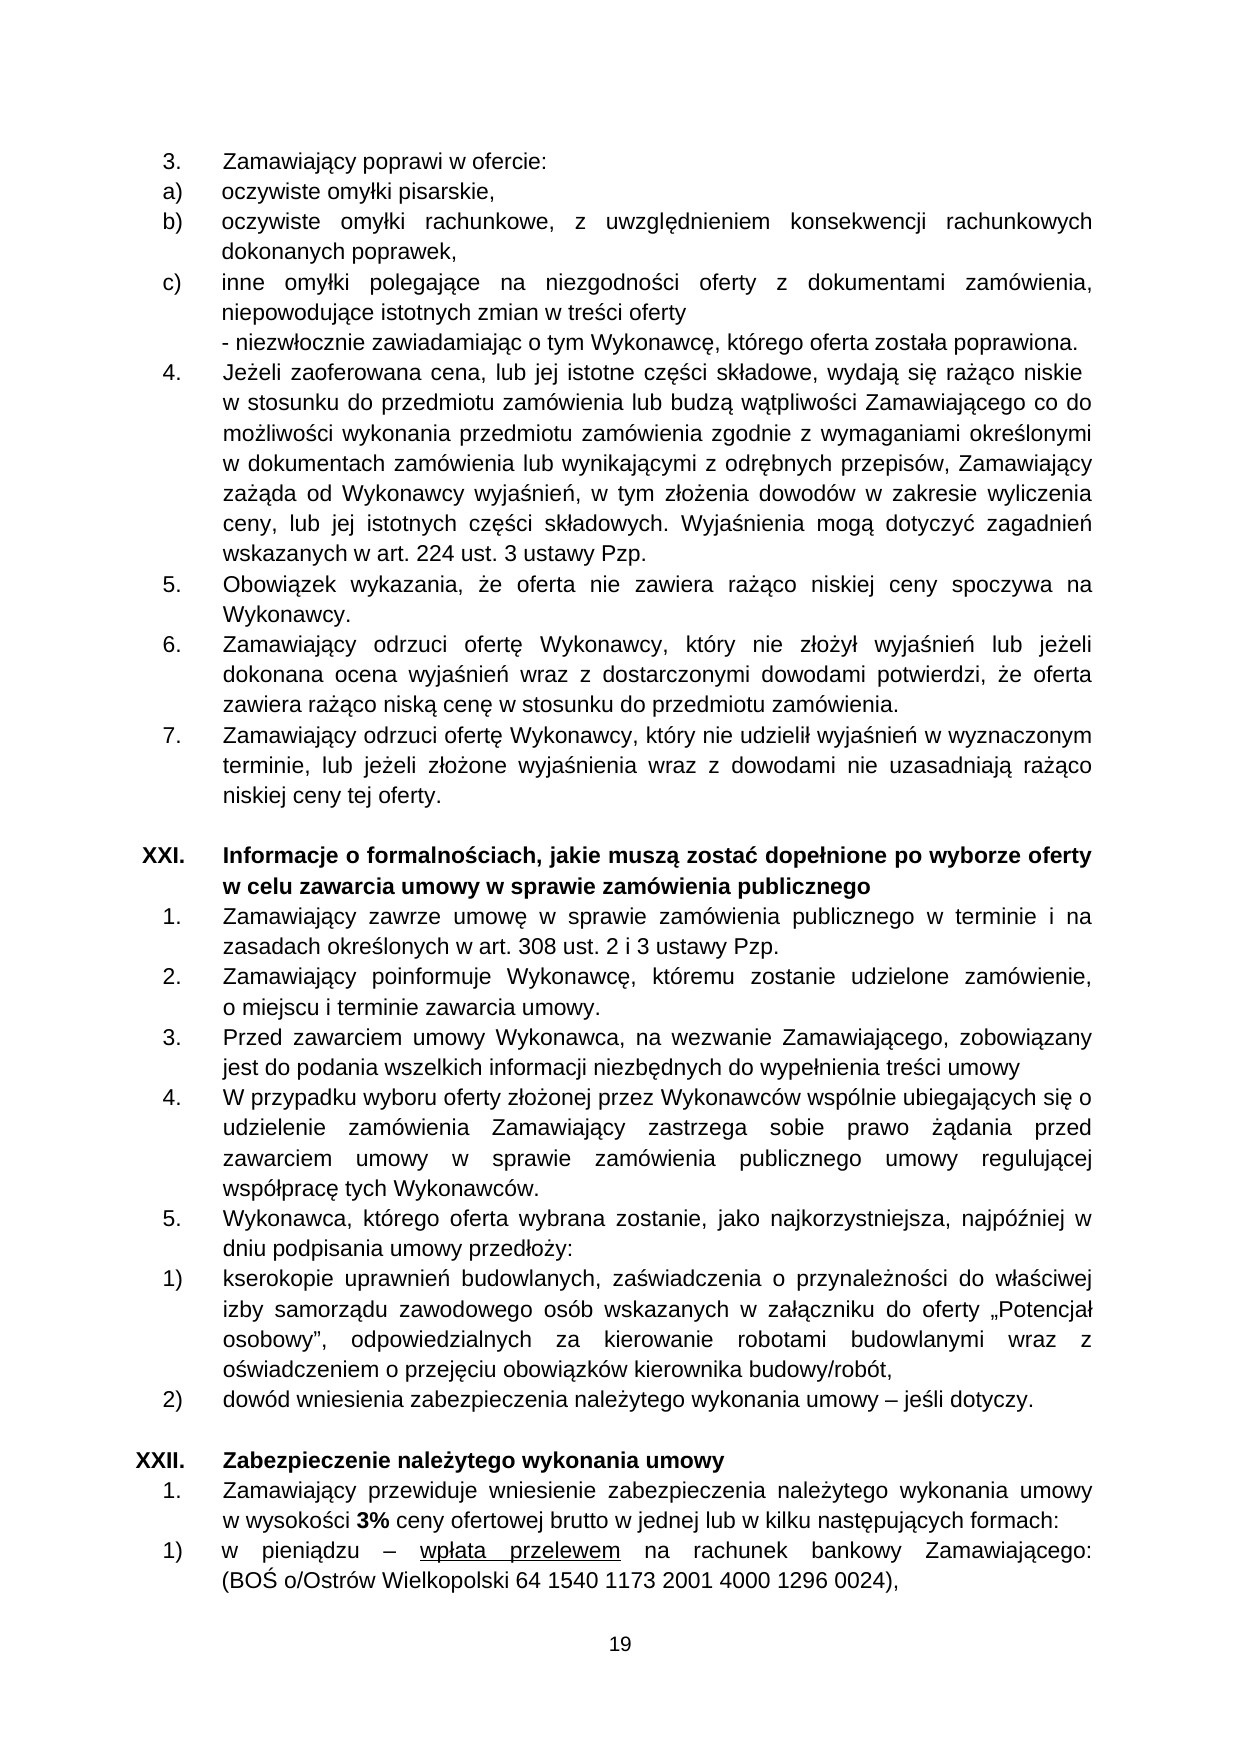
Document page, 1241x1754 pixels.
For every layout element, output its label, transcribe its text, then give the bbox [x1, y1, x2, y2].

list Zamawiający odrzuci ofertę Wykonawcy, który nie złożył wyjaśnień lub jeżeli dokonana ocena wyjaśnień wraz z dostarczonymi dowodami potwierdzi, że oferta zawiera rażąco niską cenę w stosunku do przedmiotu zamówienia. [162, 631, 1093, 718]
list Jeżeli zaoferowana cena, lub jej istotne części składowe, wydają się rażąco niskie w stosunku do przedmiotu zamówienia lub budzą wątpliwości Zamawiającego co do możliwości wykonania przedmiotu zamówienia zgodnie z wymaganiami określonymi w dokumentach zamówienia lub wynikającymi z odrębnych przepisów, Zamawiający zażąda od Wykonawcy wyjaśnień, w tym złożenia dowodów w zakresie wyliczenia ceny, lub jej istotnych części składowych. Wyjaśnienia mogą dotyczyć zagadnień wskazanych w art. 224 ust. 3 ustawy Pzp. [162, 359, 1093, 567]
list dowód wniesienia zabezpieczenia należytego wykonania umowy – jeśli dotyczy. [162, 1386, 1093, 1412]
list W przypadku wyboru oferty złożonej przez Wykonawców wspólnie ubiegających się o udzielenie zamówienia Zamawiający zastrzega sobie prawo żądania przed zawarciem umowy w sprawie zamówienia publicznego umowy regulującej współpracę tych Wykonawców. [162, 1084, 1093, 1201]
text - niezwłocznie zawiadamiając o tym Wykonawcę, którego oferta została poprawiona. [148, 329, 1093, 355]
list Informacje o formalnościach, jakie muszą zostać dopełnione po wyborze oferty w celu zawarcia umowy w sprawie zamówienia publicznego [185, 842, 1093, 899]
list Zamawiający odrzuci ofertę Wykonawcy, który nie udzielił wyjaśnień w wyznaczonym terminie, lub jeżeli złożone wyjaśnienia wraz z dowodami nie uzasadniają rażąco niskiej ceny tej oferty. [162, 722, 1093, 808]
list Zabezpieczenie należytego wykonania umowy [185, 1447, 1093, 1473]
list Zamawiający zawrze umowę w sprawie zamówienia publicznego w terminie i na zasadach określonych w art. 308 ust. 2 i 3 ustawy Pzp. [162, 903, 1093, 959]
list Zamawiający przewiduje wniesienie zabezpieczenia należytego wykonania umowy w wysokości 3% ceny ofertowej brutto w jednej lub w kilku następujących formach: [162, 1477, 1093, 1533]
list Wykonawca, którego oferta wybrana zostanie, jako najkorzystniejsza, najpóźniej w dniu podpisania umowy przedłoży: [162, 1205, 1093, 1261]
list oczywiste omyłki rachunkowe, z uwzględnieniem konsekwencji rachunkowych dokonanych poprawek, [162, 208, 1093, 264]
list Przed zawarciem umowy Wykonawca, na wezwanie Zamawiającego, zobowiązany jest do podania wszelkich informacji niezbędnych do wypełnienia treści umowy [162, 1024, 1093, 1080]
list kserokopie uprawnień budowlanych, zaświadczenia o przynależności do właściwej izby samorządu zawodowego osób wskazanych w załączniku do oferty „Potencjał osobowy”, odpowiedzialnych za kierowanie robotami budowlanymi wraz z oświadczeniem o przejęciu obowiązków kierownika budowy/robót, [162, 1265, 1093, 1382]
list inne omyłki polegające na niezgodności oferty z dokumentami zamówienia, niepowodujące istotnych zmian w treści oferty [162, 268, 1093, 325]
list Zamawiający poprawi w ofercie: [162, 148, 1093, 174]
list w pieniądzu – wpłata przelewem na rachunek bankowy Zamawiającego: (BOŚ o/Ostrów Wielkopolski 64 1540 1173 2001 4000 1296 0024), [162, 1537, 1093, 1594]
list Obowiązek wykazania, że oferta nie zawiera rażąco niskiej ceny spoczywa na Wykonawcy. [162, 571, 1093, 627]
list Zamawiający poinformuje Wykonawcę, któremu zostanie udzielone zamówienie, o miejscu i terminie zawarcia umowy. [162, 963, 1093, 1020]
list oczywiste omyłki pisarskie, [162, 178, 1093, 204]
